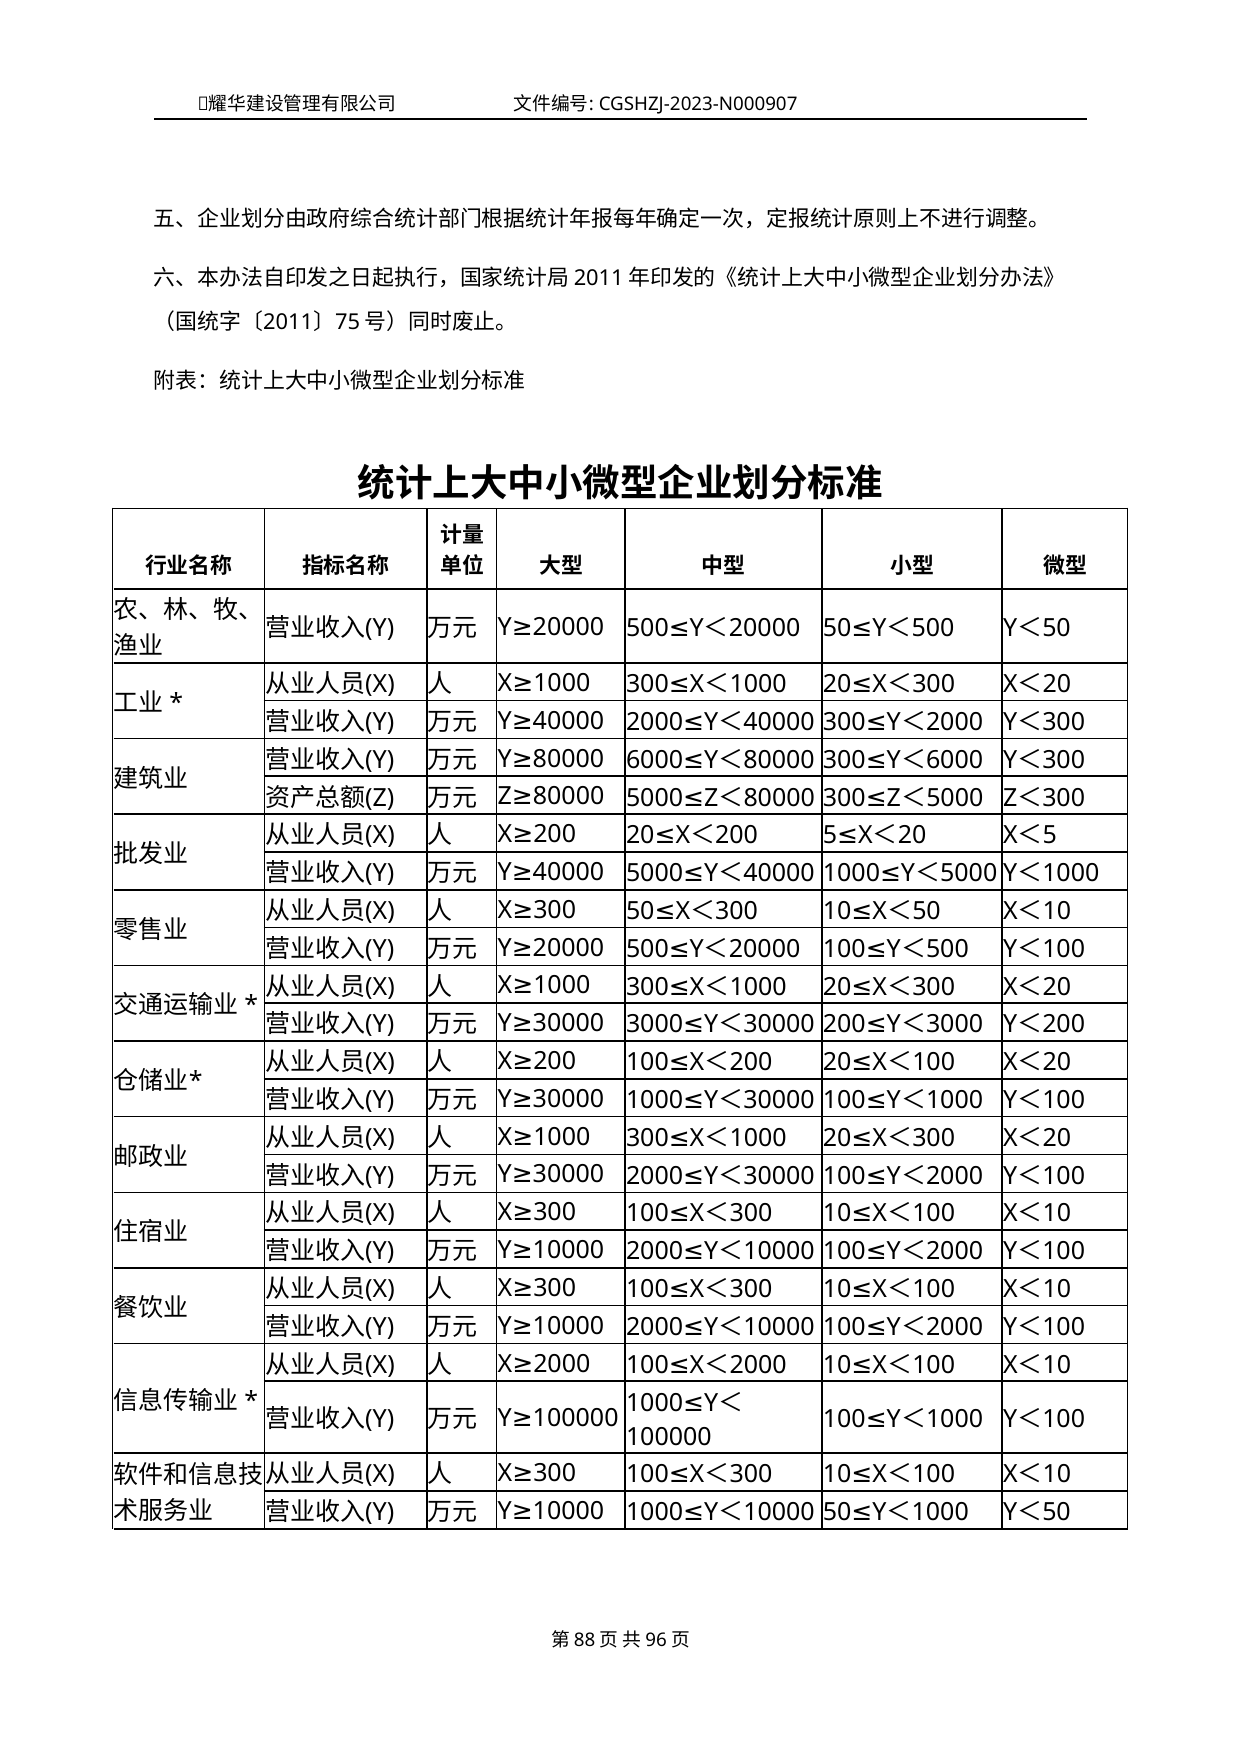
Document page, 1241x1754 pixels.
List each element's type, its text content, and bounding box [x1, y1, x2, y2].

text 附表：统计上大中小微型企业划分标准 [153, 351, 1087, 395]
table_cell Y＜100 [1003, 928, 1127, 964]
table_cell 100≤X＜300 [626, 1193, 821, 1229]
table_cell 100≤X＜300 [626, 1269, 821, 1305]
table_cell Y＜1000 [1003, 853, 1127, 889]
table_header 中型 [626, 509, 821, 588]
table_cell Y＜300 [1003, 739, 1127, 775]
table_cell X≥1000 [497, 966, 624, 1002]
table_cell 工业 * [113, 663, 264, 738]
table_cell 50≤Y＜1000 [823, 1492, 1001, 1528]
table_cell Y≥30000 [497, 1155, 624, 1191]
table_cell 餐饮业 [113, 1268, 264, 1343]
table_cell 住宿业 [113, 1193, 264, 1267]
table_cell X≥1000 [497, 1117, 624, 1153]
table_cell 10≤X＜100 [823, 1269, 1001, 1305]
table_cell 万元 [428, 1080, 496, 1116]
table_cell 1000≤Y＜5000 [823, 853, 1001, 889]
table_header 微型 [1003, 509, 1127, 588]
table_cell 5000≤Y＜40000 [626, 853, 821, 889]
table_cell 100≤Y＜1000 [823, 1382, 1001, 1452]
table_cell 人 [428, 966, 496, 1002]
table_cell 营业收入(Y) [265, 853, 426, 889]
table_cell 人 [428, 664, 496, 700]
table_cell 1000≤Y＜30000 [626, 1080, 821, 1116]
table_cell Y＜50 [1003, 1492, 1127, 1528]
table_cell 300≤X＜1000 [626, 1117, 821, 1153]
table_cell 营业收入(Y) [265, 590, 426, 662]
table_cell X≥1000 [497, 664, 624, 700]
text 统计上大中小微型企业划分标准 [153, 445, 1087, 507]
table_cell Y≥10000 [497, 1306, 624, 1343]
table_cell Y＜100 [1003, 1080, 1127, 1116]
table_cell X＜20 [1003, 1042, 1127, 1078]
table_cell 300≤Z＜5000 [823, 777, 1001, 813]
table_cell 营业收入(Y) [265, 1231, 426, 1267]
table_cell 500≤Y＜20000 [626, 928, 821, 964]
table_cell 营业收入(Y) [265, 1080, 426, 1116]
table_cell 2000≤Y＜10000 [626, 1306, 821, 1343]
table_cell 从业人员(X) [265, 1269, 426, 1305]
table_cell 20≤X＜100 [823, 1042, 1001, 1078]
table_cell 300≤Y＜2000 [823, 701, 1001, 738]
table_cell 3000≤Y＜30000 [626, 1004, 821, 1040]
table_cell 软件和信息技术服务业 [113, 1453, 264, 1528]
table_cell 仓储业* [113, 1041, 264, 1116]
table_cell 人 [428, 1042, 496, 1078]
table_cell 建筑业 [113, 739, 264, 813]
table_cell 万元 [428, 1306, 496, 1343]
table_cell Y≥40000 [497, 853, 624, 889]
table_header 小型 [823, 509, 1001, 588]
table_cell 6000≤Y＜80000 [626, 739, 821, 775]
table_cell 邮政业 [113, 1117, 264, 1191]
table_cell Y＜100 [1003, 1155, 1127, 1191]
table_cell 从业人员(X) [265, 891, 426, 927]
table_cell 5000≤Z＜80000 [626, 777, 821, 813]
table_header 计量单位 [428, 509, 496, 588]
table_cell 万元 [428, 1004, 496, 1040]
table_cell 从业人员(X) [265, 1117, 426, 1153]
table_cell 100≤X＜2000 [626, 1344, 821, 1380]
table_cell 交通运输业 * [113, 966, 264, 1040]
table_cell 营业收入(Y) [265, 701, 426, 738]
table_cell 100≤Y＜2000 [823, 1231, 1001, 1267]
table_cell 从业人员(X) [265, 815, 426, 851]
table_cell Y＜50 [1003, 590, 1127, 662]
table_cell X≥200 [497, 815, 624, 851]
table_cell 300≤Y＜6000 [823, 739, 1001, 775]
table_cell 300≤X＜1000 [626, 664, 821, 700]
table_cell 2000≤Y＜10000 [626, 1231, 821, 1267]
table_cell 从业人员(X) [265, 1193, 426, 1229]
table_cell 万元 [428, 777, 496, 813]
table_cell 200≤Y＜3000 [823, 1004, 1001, 1040]
table_cell X＜5 [1003, 815, 1127, 851]
table_cell X＜20 [1003, 1117, 1127, 1153]
table_cell 人 [428, 891, 496, 927]
table_cell 批发业 [113, 814, 264, 889]
table_cell 人 [428, 1193, 496, 1229]
table_cell X＜10 [1003, 1454, 1127, 1490]
table_cell X≥2000 [497, 1344, 624, 1380]
table_cell 20≤X＜300 [823, 966, 1001, 1002]
table_cell 2000≤Y＜40000 [626, 701, 821, 738]
table_cell 万元 [428, 853, 496, 889]
table_cell 信息传输业 * [113, 1344, 264, 1452]
table_cell X＜10 [1003, 1344, 1127, 1380]
table_cell X≥300 [497, 891, 624, 927]
table_cell 人 [428, 1454, 496, 1490]
table_cell 万元 [428, 590, 496, 662]
table_cell Y≥20000 [497, 928, 624, 964]
table_cell Y≥30000 [497, 1004, 624, 1040]
table_cell 营业收入(Y) [265, 928, 426, 964]
table_cell 万元 [428, 1231, 496, 1267]
table_cell 10≤X＜100 [823, 1344, 1001, 1380]
table_cell 从业人员(X) [265, 1344, 426, 1380]
table_cell X＜10 [1003, 1269, 1127, 1305]
table_cell Y＜100 [1003, 1306, 1127, 1343]
table_cell 100≤Y＜1000 [823, 1080, 1001, 1116]
table_cell 1000≤Y＜10000 [626, 1492, 821, 1528]
table_cell 农、林、牧、渔业 [113, 589, 264, 662]
table_cell Z≥80000 [497, 777, 624, 813]
table_cell Y≥100000 [497, 1382, 624, 1452]
table_cell 营业收入(Y) [265, 739, 426, 775]
table_cell 万元 [428, 1382, 496, 1452]
table_cell 营业收入(Y) [265, 1004, 426, 1040]
table_cell 从业人员(X) [265, 1454, 426, 1490]
table_cell 10≤X＜50 [823, 891, 1001, 927]
table_cell Y≥10000 [497, 1231, 624, 1267]
table_cell 人 [428, 815, 496, 851]
table_cell 营业收入(Y) [265, 1155, 426, 1191]
table_cell 20≤X＜300 [823, 664, 1001, 700]
table_cell 100≤X＜200 [626, 1042, 821, 1078]
table_cell Y≥20000 [497, 590, 624, 662]
table_cell 50≤X＜300 [626, 891, 821, 927]
table_cell Y＜100 [1003, 1382, 1127, 1452]
table_cell 万元 [428, 1492, 496, 1528]
table_cell X＜10 [1003, 1193, 1127, 1229]
table_cell Y＜100 [1003, 1231, 1127, 1267]
table_header 行业名称 [113, 509, 264, 588]
table_cell 营业收入(Y) [265, 1492, 426, 1528]
table_cell Y≥40000 [497, 701, 624, 738]
table_cell 人 [428, 1269, 496, 1305]
table_cell 100≤Y＜2000 [823, 1155, 1001, 1191]
table_cell X≥300 [497, 1193, 624, 1229]
table_cell Y≥30000 [497, 1080, 624, 1116]
table_cell X＜20 [1003, 966, 1127, 1002]
table_cell 50≤Y＜500 [823, 590, 1001, 662]
table_cell Y≥80000 [497, 739, 624, 775]
table_cell 万元 [428, 701, 496, 738]
table_cell 人 [428, 1117, 496, 1153]
table_cell 营业收入(Y) [265, 1306, 426, 1343]
table_cell 从业人员(X) [265, 966, 426, 1002]
table_cell 10≤X＜100 [823, 1454, 1001, 1490]
table_cell 人 [428, 1344, 496, 1380]
table_cell Y≥10000 [497, 1492, 624, 1528]
table_cell 资产总额(Z) [265, 777, 426, 813]
table_cell Y＜300 [1003, 701, 1127, 738]
table_cell 500≤Y＜20000 [626, 590, 821, 662]
table_cell 300≤X＜1000 [626, 966, 821, 1002]
table_header 大型 [497, 509, 624, 588]
table_header 指标名称 [265, 509, 426, 588]
table_cell X≥300 [497, 1454, 624, 1490]
table_cell 100≤X＜300 [626, 1454, 821, 1490]
table_cell 零售业 [113, 890, 264, 964]
table_cell 5≤X＜20 [823, 815, 1001, 851]
table_cell 从业人员(X) [265, 664, 426, 700]
table_cell 2000≤Y＜30000 [626, 1155, 821, 1191]
table_cell 100≤Y＜2000 [823, 1306, 1001, 1343]
table_cell X＜20 [1003, 664, 1127, 700]
table_cell 100≤Y＜500 [823, 928, 1001, 964]
table_cell X≥300 [497, 1269, 624, 1305]
text 六、本办法自印发之日起执行，国家统计局2011年印发的《统计上大中小微型企业划分办法》（国统字〔2011〕75号）同时废止。 [153, 248, 1087, 336]
table_cell Z＜300 [1003, 777, 1127, 813]
table_cell 10≤X＜100 [823, 1193, 1001, 1229]
table_cell 万元 [428, 928, 496, 964]
text 五、企业划分由政府综合统计部门根据统计年报每年确定一次，定报统计原则上不进行调整。 [153, 189, 1087, 233]
table_cell X≥200 [497, 1042, 624, 1078]
table_cell 万元 [428, 1155, 496, 1191]
table_cell 20≤X＜300 [823, 1117, 1001, 1153]
table_cell X＜10 [1003, 891, 1127, 927]
table_cell 20≤X＜200 [626, 815, 821, 851]
table_cell 营业收入(Y) [265, 1382, 426, 1452]
table_cell 1000≤Y＜100000 [626, 1382, 821, 1452]
table_cell Y＜200 [1003, 1004, 1127, 1040]
table_cell 万元 [428, 739, 496, 775]
table_cell 从业人员(X) [265, 1042, 426, 1078]
